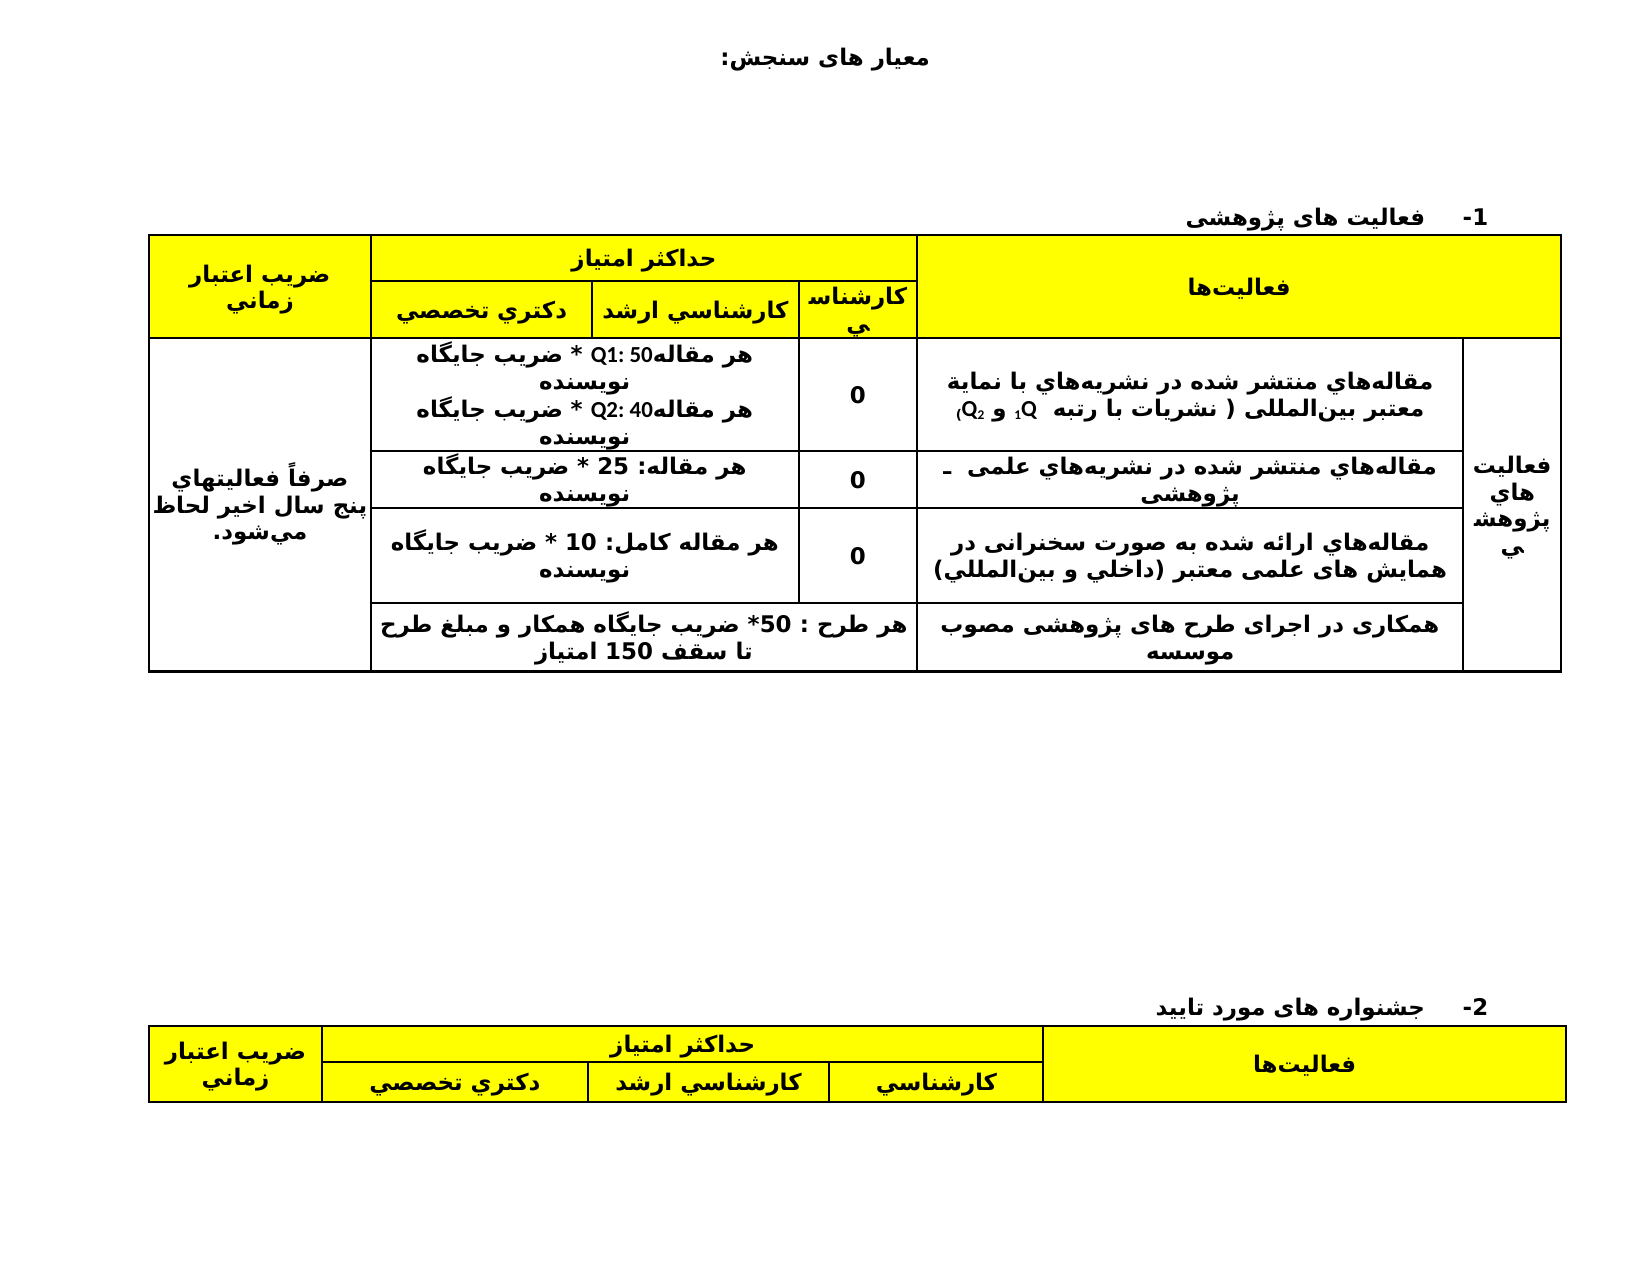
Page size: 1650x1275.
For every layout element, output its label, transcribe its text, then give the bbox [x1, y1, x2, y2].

table_cell همکاری در اجرای طرح های پژوهشی مصوب موسسه [918, 604, 1462, 670]
table_cell فعاليت‌هاي پژوهشي [1464, 339, 1560, 670]
table_cell مقاله‌هاي ارائه شده به صورت سخنرانی در همایش های علمی معتبر (داخلي و بين‌المللي) [918, 509, 1462, 602]
table_cell هر مقالهQ1: 50 * ضریب جایگاه نویسنده هر مقالهQ2: 40 * ضریب جایگاه نویسنده [372, 339, 798, 450]
table_header فعاليت‌ها [1044, 1027, 1565, 1101]
table_cell كارشناسي [830, 1063, 1042, 1101]
table_header ضريب اعتبار زماني [150, 236, 370, 337]
table_cell دكتري تخصصي [372, 282, 591, 337]
table_cell صرفاً فعالیتهاي پنج سال اخير لحاظ مي‌شود. [150, 339, 370, 670]
table_cell 0 [800, 509, 916, 602]
table_cell 0 [800, 339, 916, 450]
table_cell كارشناسي ارشد [589, 1063, 828, 1101]
table_header حداكثر امتياز [372, 236, 916, 280]
table_cell هر مقاله: 25 * ضریب جایگاه نویسنده [372, 452, 798, 507]
table_header ضريب اعتبار زماني [150, 1027, 321, 1101]
list فعالیت های پژوهشی [150, 204, 1462, 230]
text معیار های سنجش: [150, 44, 1500, 71]
table_cell كارشناسي [800, 282, 916, 337]
table_header حداكثر امتياز [323, 1027, 1042, 1061]
list جشنواره های مورد تایید [150, 994, 1462, 1021]
table_cell مقاله‌هاي منتشر شده در نشريه‌هاي با نمایة معتبر بین‌المللی ( نشریات با رتبه 1Q و Q2) [918, 339, 1462, 450]
table_cell هر طرح : 50* ضریب جایگاه همکار و مبلغ طرح تا سقف 150 امتیاز [372, 604, 916, 670]
table_cell مقاله‌هاي منتشر شده در نشريه‌هاي علمی ـ پژوهشی [918, 452, 1462, 507]
table_cell كارشناسي ارشد [593, 282, 798, 337]
table_cell هر مقاله کامل: 10 * ضریب جایگاه نویسنده [372, 509, 798, 602]
table_cell 0 [800, 452, 916, 507]
table_header فعاليت‌ها [918, 236, 1560, 337]
table_cell دكتري تخصصي [323, 1063, 587, 1101]
